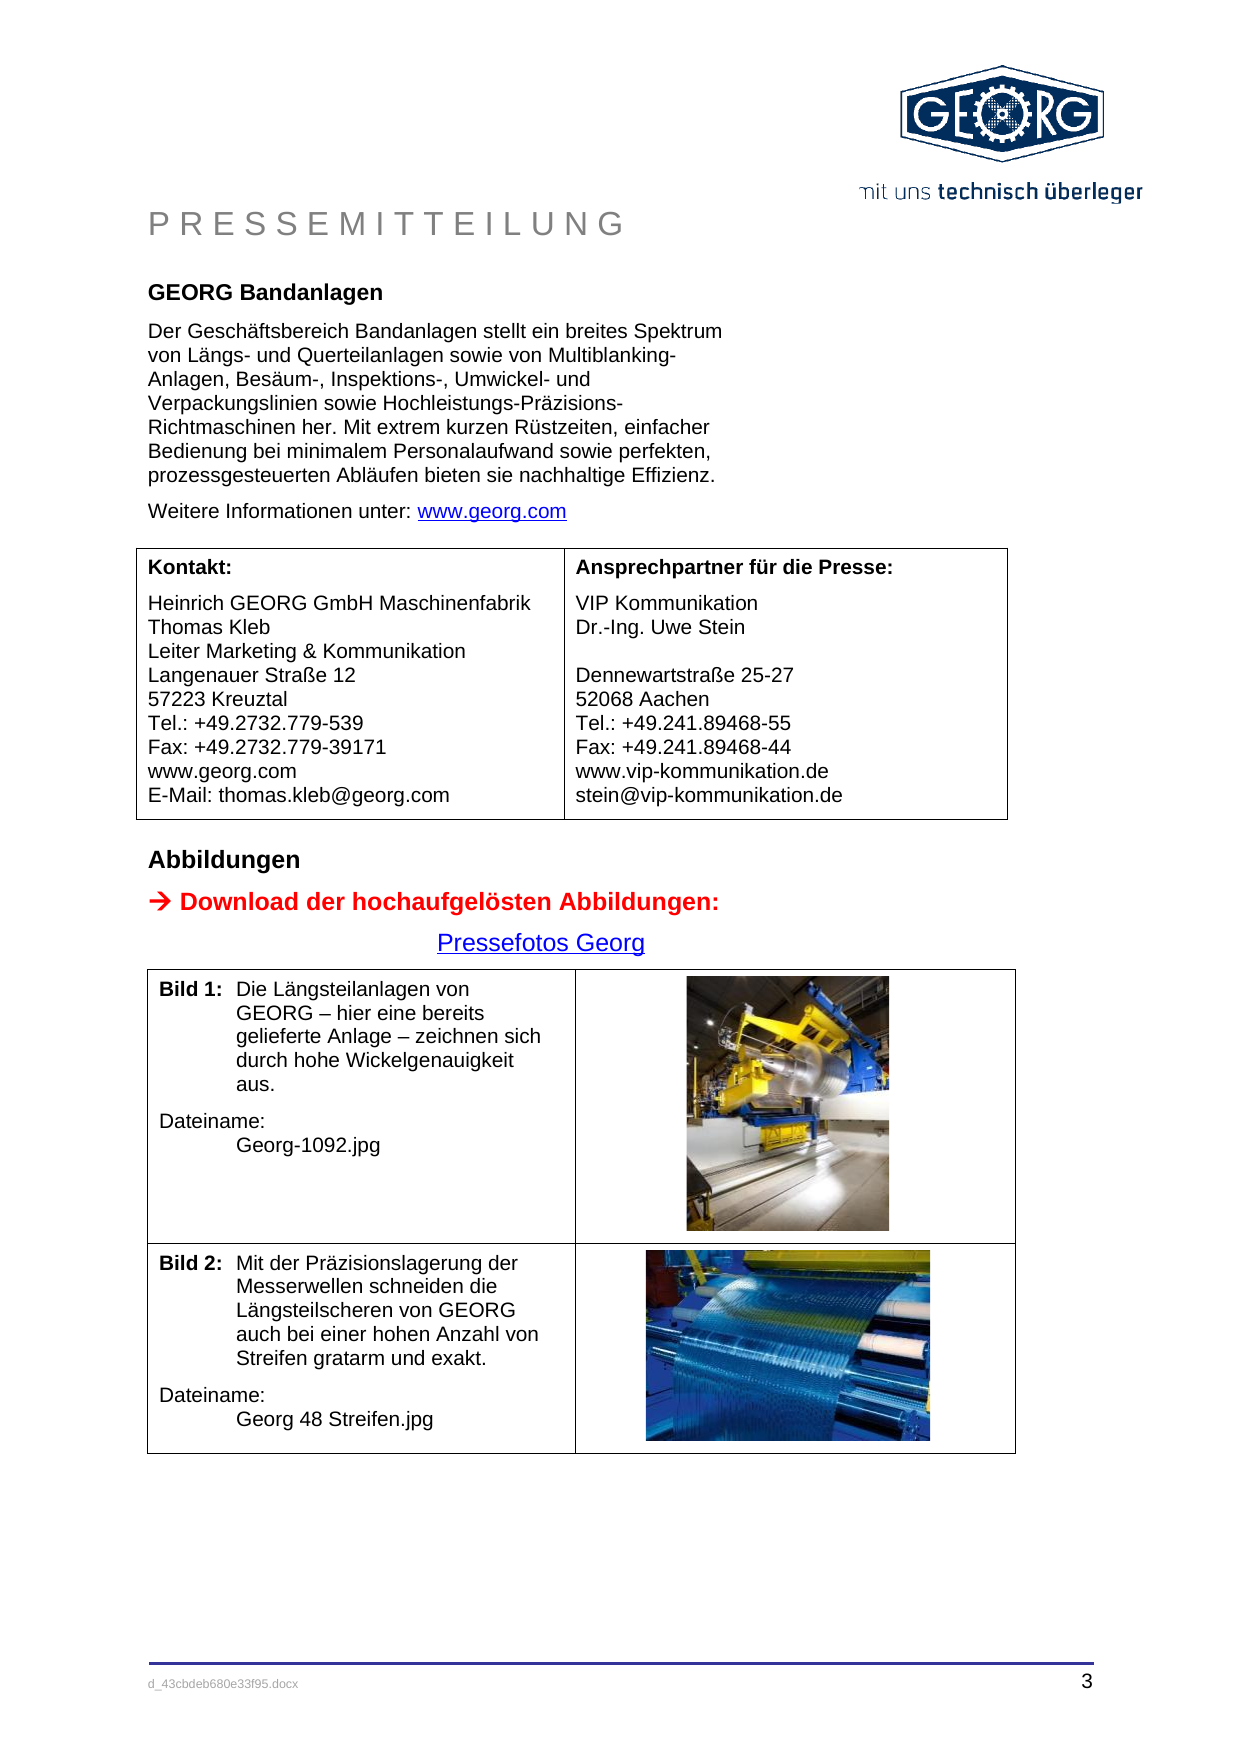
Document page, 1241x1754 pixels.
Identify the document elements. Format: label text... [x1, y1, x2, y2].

table_header Kontakt: Heinrich GEORG GmbH Maschinenfabrik Thomas Kleb Leiter Marketing & Kommunikation Langenauer Straße 12 57223 Kreuztal Tel.: +49.2732.779-539 Fax: +49.2732.779-39171 www.georg.com E-Mail: thomas.kleb@georg.com [137, 549, 564, 819]
text Der Geschäftsbereich Bandanlagen stellt ein breites Spektrum von Längs- und Querteilanlagen sowie von Multiblanking-Anlagen, Besäum-, Inspektions-, Umwickel- und Verpackungslinien sowie Hochleistungs-Präzisions-Richtmaschinen her. Mit extrem kurzen Rüstzeiten, einfacher Bedienung bei minimalem Personalaufwand sowie perfekten, prozessgesteuerten Abläufen bieten sie nachhaltige Effizienz. [148, 319, 757, 486]
table_header Ansprechpartner für die Presse: VIP Kommunikation Dr.-Ing. Uwe Stein Dennewartstraße 25-27 52068 Aachen Tel.: +49.241.89468-55 Fax: +49.241.89468-44 www.vip-kommunikation.de stein@vip-kommunikation.de [565, 549, 1007, 819]
table_header Bild 1: Die Längsteilanlagen von GEORG – hier eine bereits gelieferte Anlage – zeichnen sich durch hohe Wickelgenauigkeit aus. Dateiname: Georg-1092.jpg [148, 970, 575, 1243]
text GEORG Bandanlagen [148, 279, 1034, 306]
picture [645, 1250, 930, 1441]
picture [857, 65, 1143, 203]
text Download der hochaufgelösten Abbildungen: [148, 887, 934, 915]
table_cell [576, 1244, 1015, 1453]
text Pressefotos Georg [148, 928, 934, 957]
text Weitere Informationen unter: www.georg.com [148, 499, 764, 523]
table_header [576, 970, 1015, 1243]
text Abbildungen [148, 845, 757, 874]
picture [686, 976, 890, 1231]
table_cell Bild 2: Mit der Präzisionslagerung der Messerwellen schneiden die Längsteilscheren von GEORG auch bei einer hohen Anzahl von Streifen gratarm und exakt. Dateiname: Georg 48 Streifen.jpg [148, 1244, 575, 1453]
